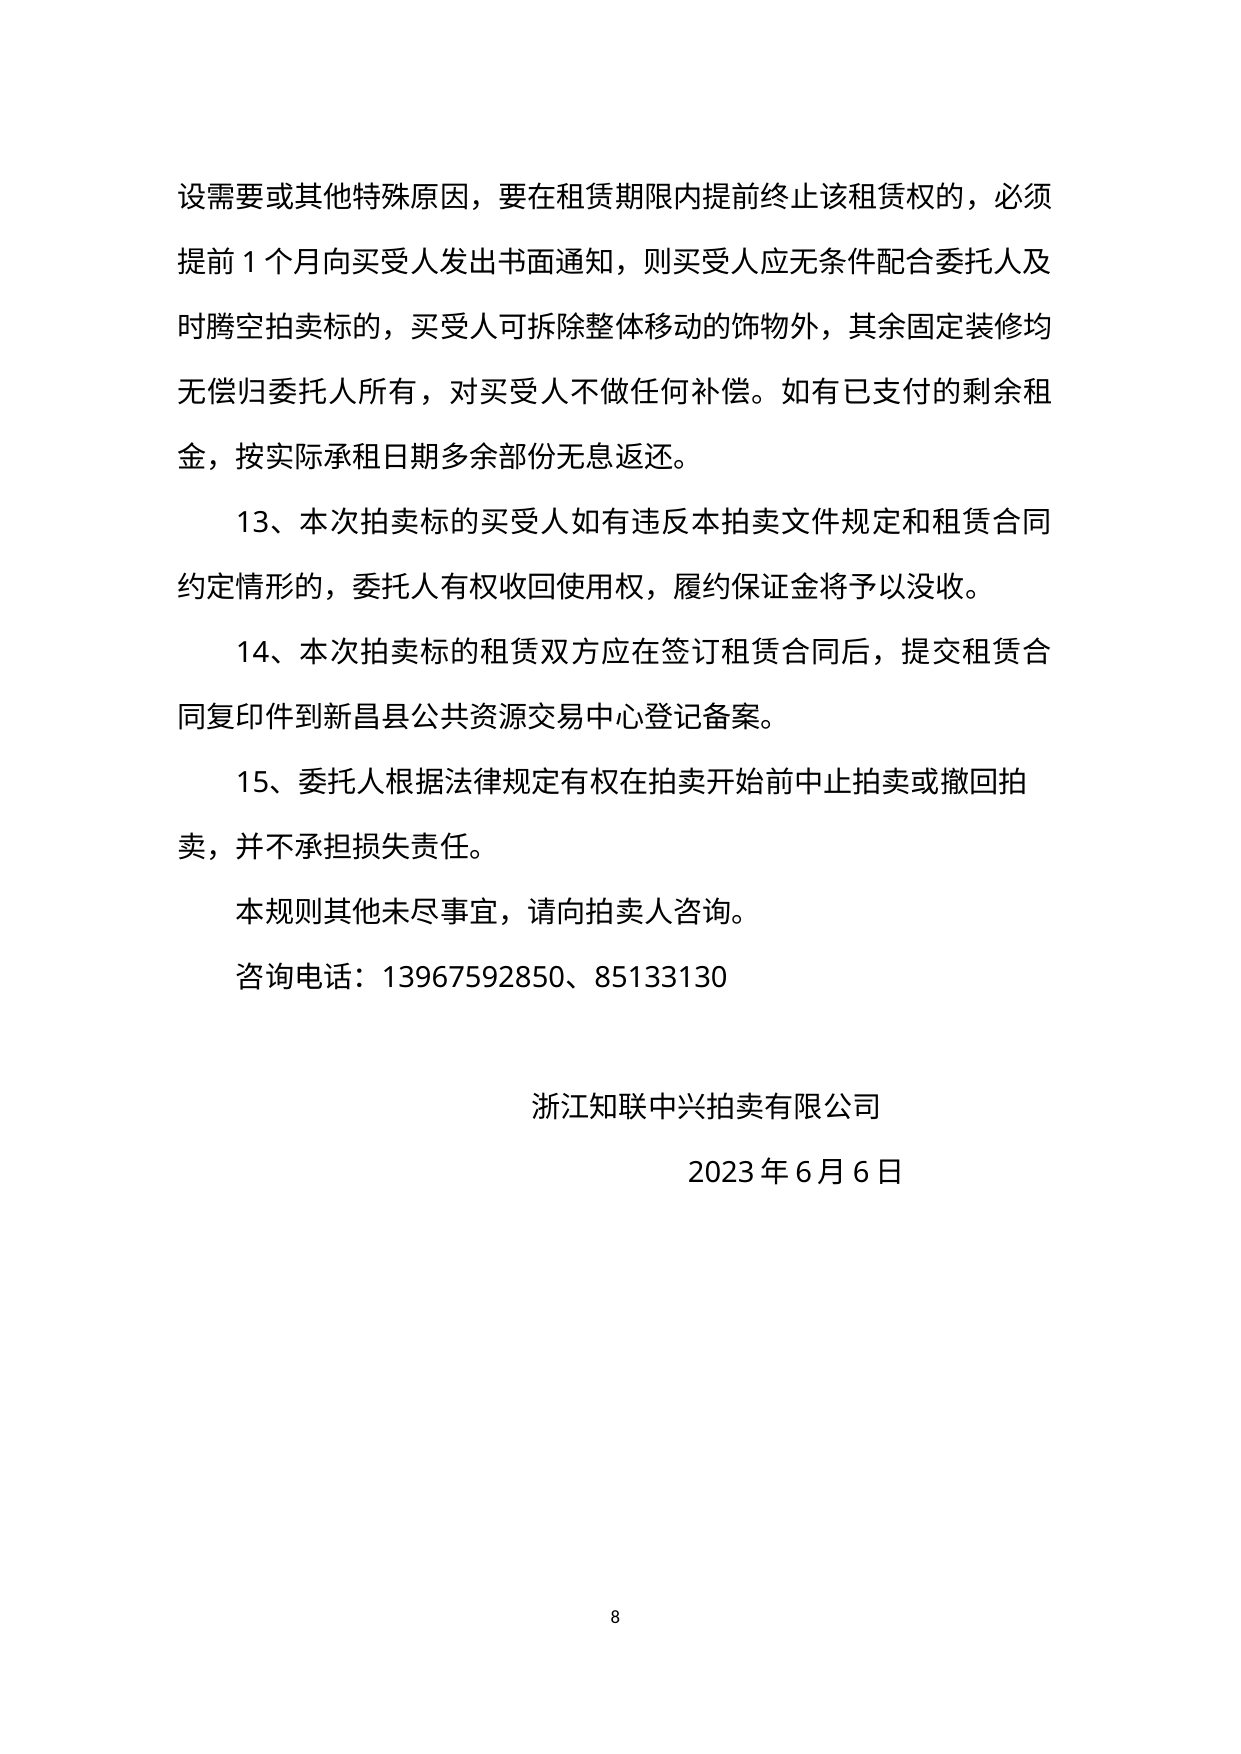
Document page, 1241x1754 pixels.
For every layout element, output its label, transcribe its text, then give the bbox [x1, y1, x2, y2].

text 咨询电话：13967592850、85133130 [177, 942, 1053, 1007]
text 15、委托人根据法律规定有权在拍卖开始前中止拍卖或撤回拍 [236, 747, 1053, 812]
text 浙江知联中兴拍卖有限公司 [177, 1072, 1053, 1137]
text 本规则其他未尽事宜，请向拍卖人咨询。 [177, 877, 1053, 942]
text 14、本次拍卖标的租赁双方应在签订租赁合同后，提交租赁合同复印件到新昌县公共资源交易中心登记备案。 [177, 617, 1053, 747]
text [177, 162, 1053, 487]
text 2023年6月6日 [177, 1137, 1053, 1202]
text 13、本次拍卖标的买受人如有违反本拍卖文件规定和租赁合同约定情形的，委托人有权收回使用权，履约保证金将予以没收。 [177, 487, 1053, 617]
text 卖，并不承担损失责任。 [177, 812, 1053, 877]
